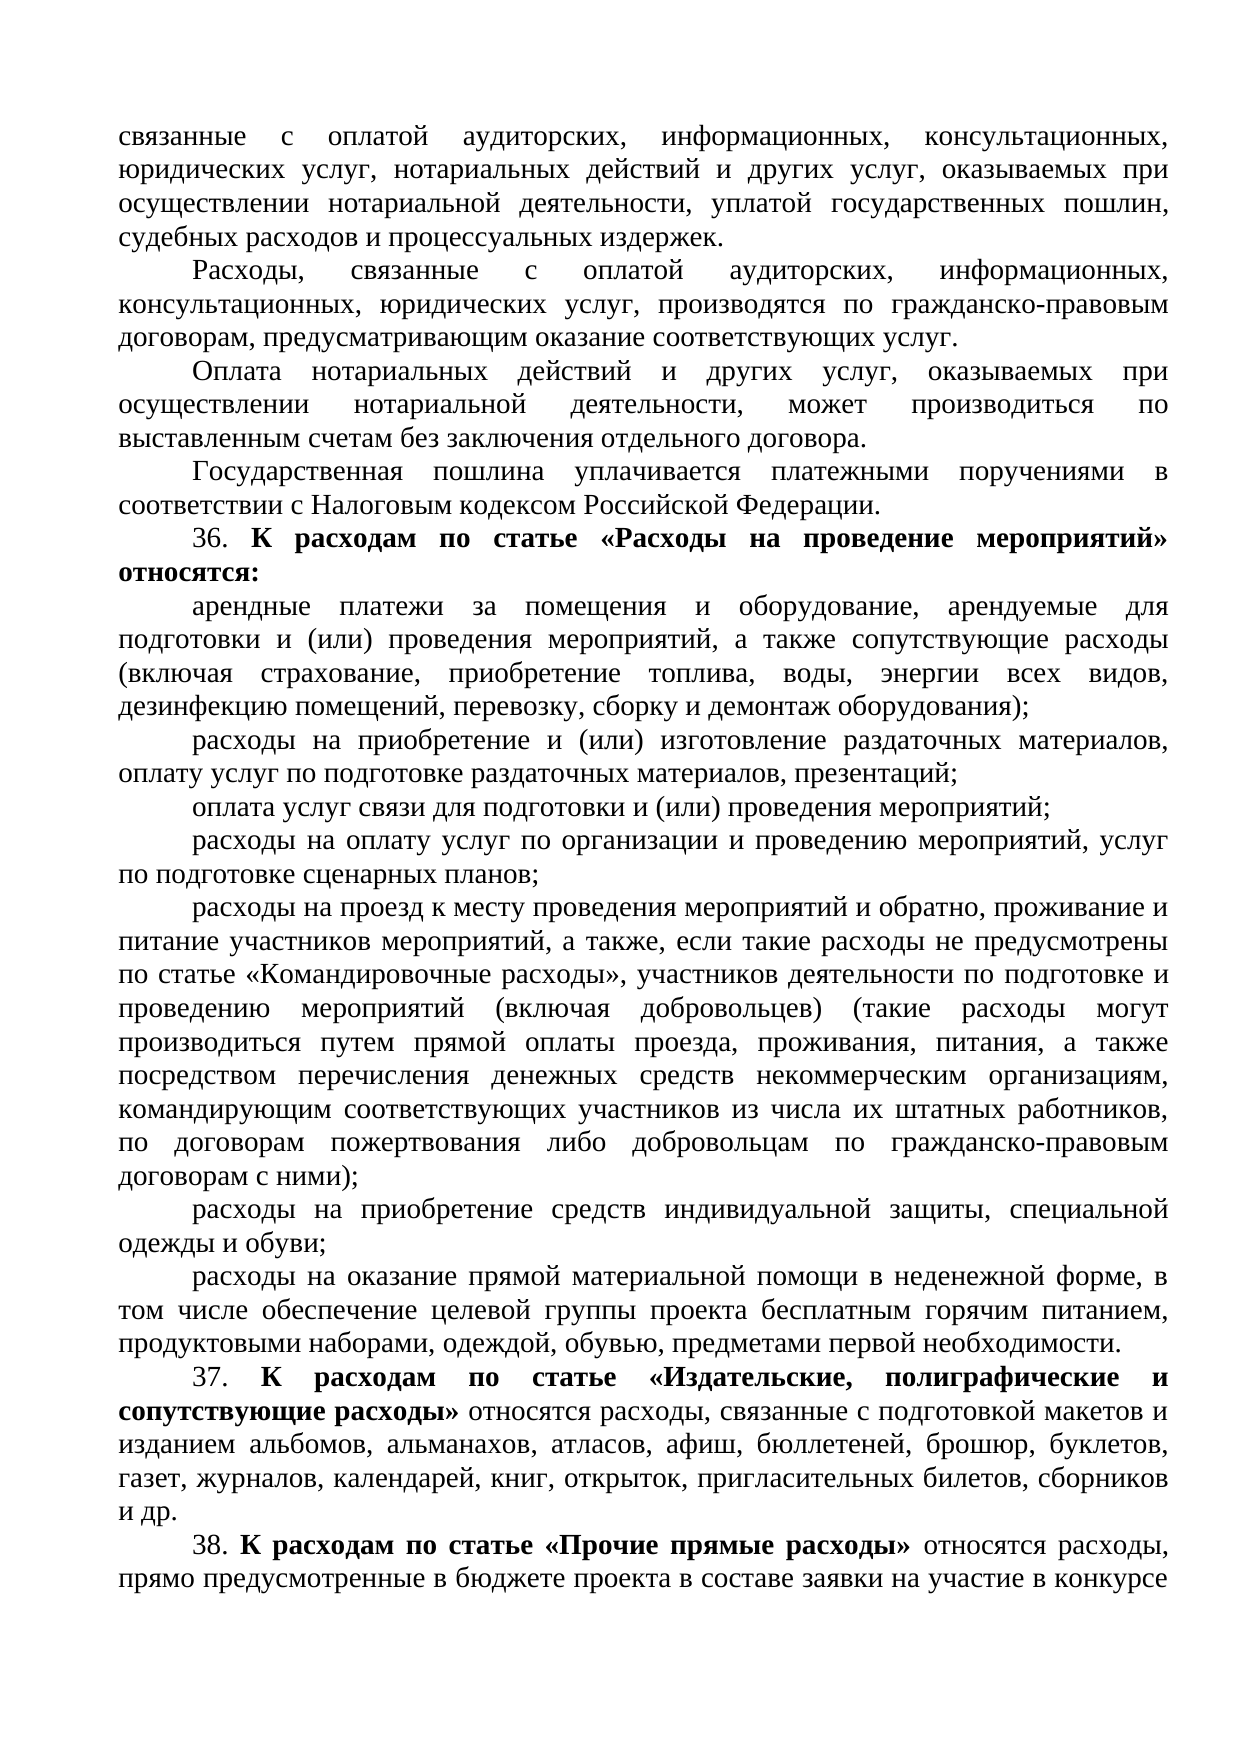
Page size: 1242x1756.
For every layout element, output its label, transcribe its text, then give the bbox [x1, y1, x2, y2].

text расходы на проезд к месту проведения мероприятий и обратно, проживание и питание участников мероприятий, а также, если такие расходы не предусмотрены по статье «Командировочные расходы», участников деятельности по подготовке и проведению мероприятий (включая добровольцев) (такие расходы могут производиться путем прямой оплаты проезда, проживания, питания, а также посредством перечисления денежных средств некоммерческим организациям, командирующим соответствующих участников из числа их штатных работников, по договорам пожертвования либо добровольцам по гражданско-правовым договорам с ними); [118, 889, 1169, 1191]
text Государственная пошлина уплачивается платежными поручениями в соответствии с Налоговым кодексом Российской Федерации. [118, 453, 1169, 521]
text 37. К расходам по статье «Издательские, полиграфические и сопутствующие расходы» относятся расходы, связанные с подготовкой макетов и изданием альбомов, альманахов, атласов, афиш, бюллетеней, брошюр, буклетов, газет, журналов, календарей, книг, открыток, пригласительных билетов, сборников и др. [118, 1359, 1169, 1527]
text Расходы, связанные с оплатой аудиторских, информационных, консультационных, юридических услуг, производятся по гражданско-правовым договорам, предусматривающим оказание соответствующих услуг. [118, 252, 1169, 353]
text Оплата нотариальных действий и других услуг, оказываемых при осуществлении нотариальной деятельности, может производиться по выставленным счетам без заключения отдельного договора. [118, 353, 1169, 453]
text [118, 118, 1169, 252]
text расходы на приобретение средств индивидуальной защиты, специальной одежды и обуви; [118, 1191, 1169, 1258]
text 36. К расходам по статье «Расходы на проведение мероприятий» относятся: [118, 521, 1169, 588]
text расходы на приобретение и (или) изготовление раздаточных материалов, оплату услуг по подготовке раздаточных материалов, презентаций; [118, 722, 1169, 789]
text арендные платежи за помещения и оборудование, арендуемые для подготовки и (или) проведения мероприятий, а также сопутствующие расходы (включая страхование, приобретение топлива, воды, энергии всех видов, дезинфекцию помещений, перевозку, сборку и демонтаж оборудования); [118, 588, 1169, 722]
text расходы на оплату услуг по организации и проведению мероприятий, услуг по подготовке сценарных планов; [118, 822, 1169, 889]
text оплата услуг связи для подготовки и (или) проведения мероприятий; [118, 789, 1169, 822]
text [118, 1527, 1169, 1594]
text расходы на оказание прямой материальной помощи в неденежной форме, в том числе обеспечение целевой группы проекта бесплатным горячим питанием, продуктовыми наборами, одеждой, обувью, предметами первой необходимости. [118, 1258, 1169, 1359]
